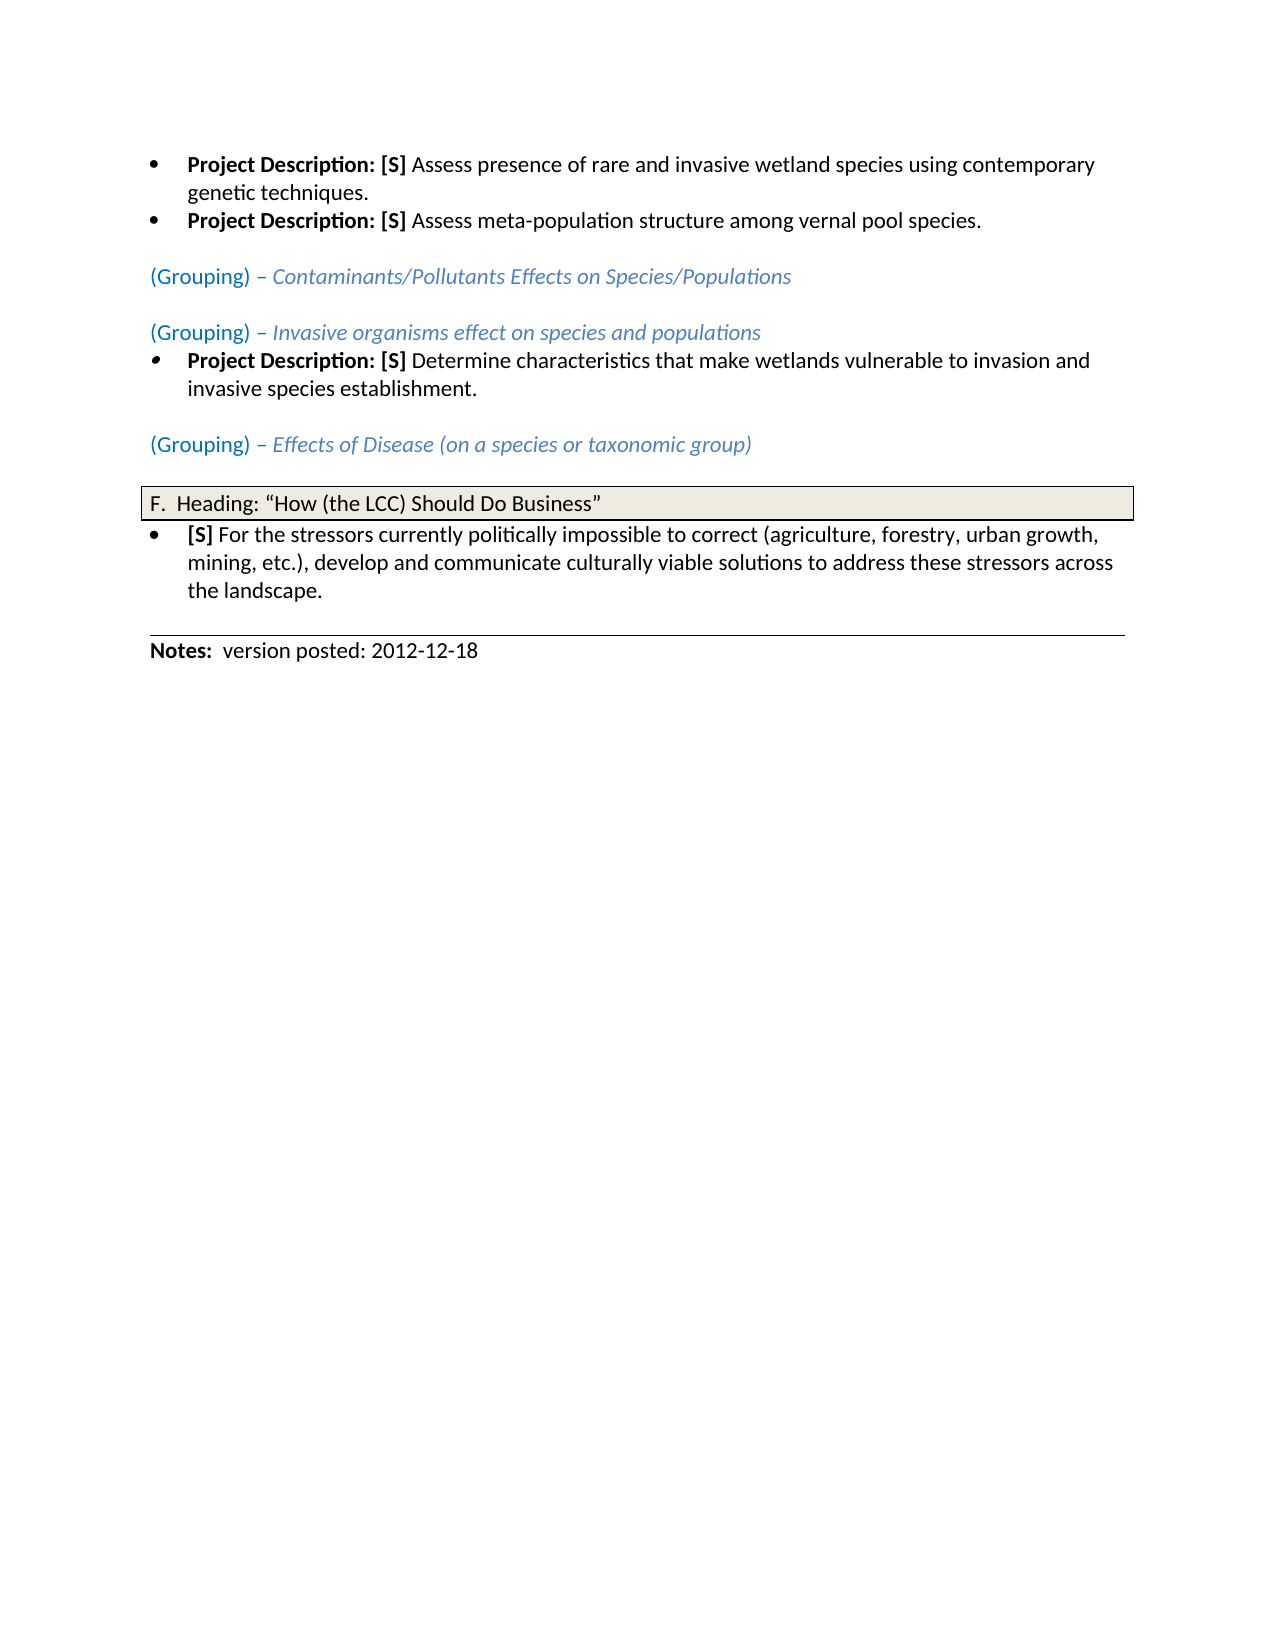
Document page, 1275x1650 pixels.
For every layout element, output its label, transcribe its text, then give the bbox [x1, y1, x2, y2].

text (Grouping) – Invasive organisms effect on species and populations [150, 318, 1125, 346]
list Project Description: [S] Determine characteristics that make wetlands vulnerable to invasion and invasive species establishment. [150, 346, 1125, 402]
text Notes: version posted: 2012-12-18 [150, 636, 1125, 664]
text F. Heading: “How (the LCC) Should Do Business” [142, 487, 1133, 519]
text (Grouping) – Contaminants/Pollutants Effects on Species/Populations [150, 262, 1125, 290]
list [S] For the stressors currently politically impossible to correct (agriculture, forestry, urban growth, mining, etc.), develop and communicate culturally viable solutions to address these stressors across the landscape. [150, 521, 1125, 604]
list Project Description: [S] Assess meta-population structure among vernal pool species. [150, 206, 1125, 234]
list Project Description: [S] Assess presence of rare and invasive wetland species using contemporary genetic techniques. [150, 150, 1125, 206]
text (Grouping) – Effects of Disease (on a species or taxonomic group) [150, 430, 1125, 458]
